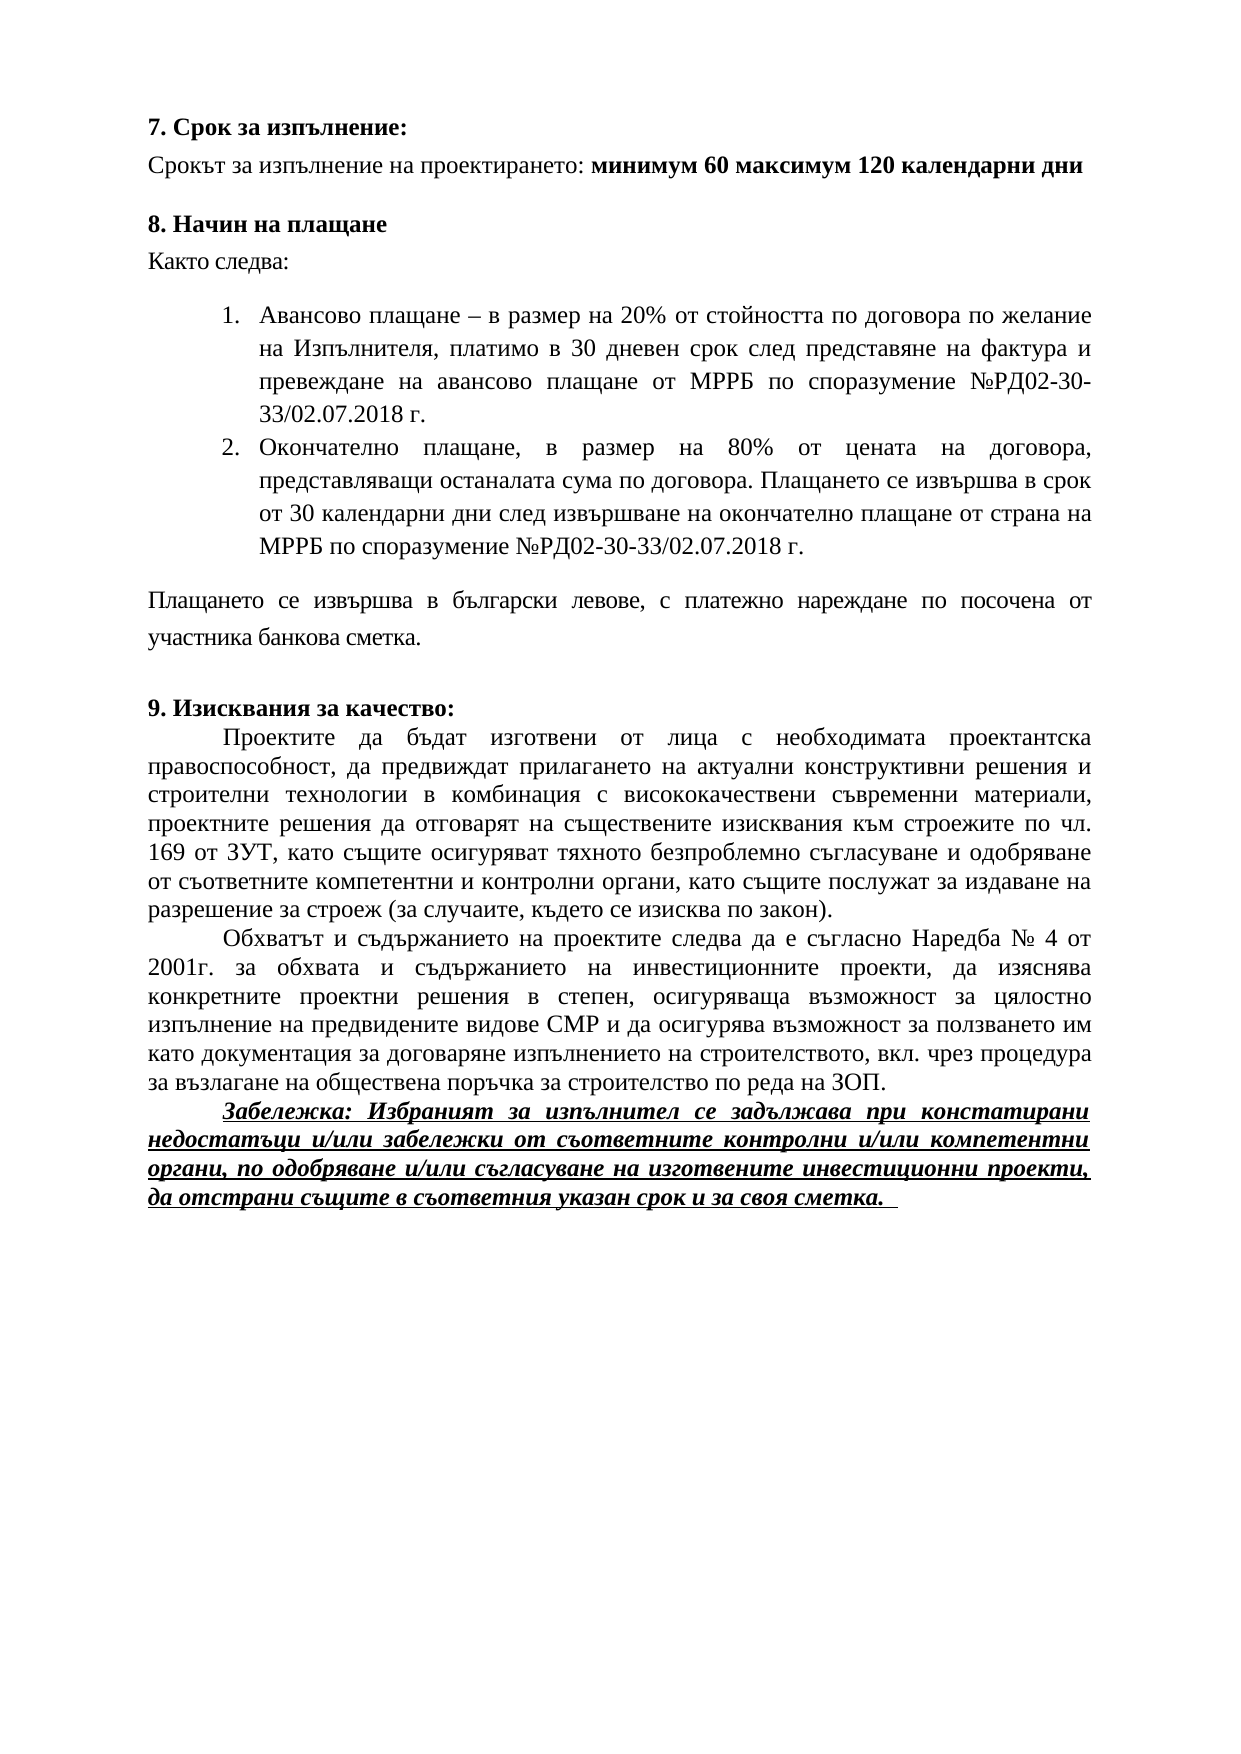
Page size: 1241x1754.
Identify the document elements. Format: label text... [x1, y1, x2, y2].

text 9. Изисквания за качество: [148, 693, 1093, 722]
text 8. Начин на плащане [148, 209, 1093, 238]
text Срокът за изпълнение на проектирането: минимум 60 максимум 120 календарни дни [148, 150, 1093, 178]
list Авансово плащане – в размер на 20% от стойността по договора по желание на Изпълнителя, платимо в 30 дневен срок след представяне на фактура и превеждане на авансово плащане от МРРБ по споразумение №РД02-30-33/02.07.2018 г. [221, 300, 1093, 428]
text Плащането се извършва в български левове, с платежно нареждане по посочена от участника банкова сметка. [148, 585, 1093, 651]
text Обхватът и съдържанието на проектите следва да е съгласно Наредба № 4 от 2001г. за обхвата и съдържанието на инвестиционните проекти, да изяснява конкретните проектни решения в степен, осигуряваща възможност за цялостно изпълнение на предвидените видове СМР и да осигурява възможност за ползването им като документация за договаряне изпълнението на строителството, вкл. чрез процедура за възлагане на обществена поръчка за строителство по реда на ЗОП. [148, 923, 1093, 1096]
text Проектите да бъдат изготвени от лица с необходимата проектантска правоспособност, да предвиждат прилагането на актуални конструктивни решения и строителни технологии в комбинация с висококачествени съвременни материали, проектните решения да отговарят на съществените изисквания към строежите по чл. 169 от ЗУТ, като същите осигуряват тяхното безпроблемно съгласуване и одобряване от съответните компетентни и контролни органи, като същите послужат за издаване на разрешение за строеж (за случаите, където се изисква по закон). [148, 722, 1093, 923]
text Както следва: [148, 246, 1093, 275]
list Окончателно плащане, в размер на 80% от цената на договора, представляващи останалата сума по договора. Плащането се извършва в срок от 30 календарни дни след извършване на окончателно плащане от страна на МРРБ по споразумение №РД02-30-33/02.07.2018 г. [221, 432, 1093, 560]
text 7. Срок за изпълнение: [148, 112, 1093, 141]
text Забележка: Избраният за изпълнител се задължава при констатирани недостатъци и/или забележки от съответните контролни и/или компетентни органи, по одобряване и/или съгласуване на изготвените инвестиционни проекти, да отстрани същите в съответния указан срок и за своя сметка. [148, 1096, 1093, 1211]
